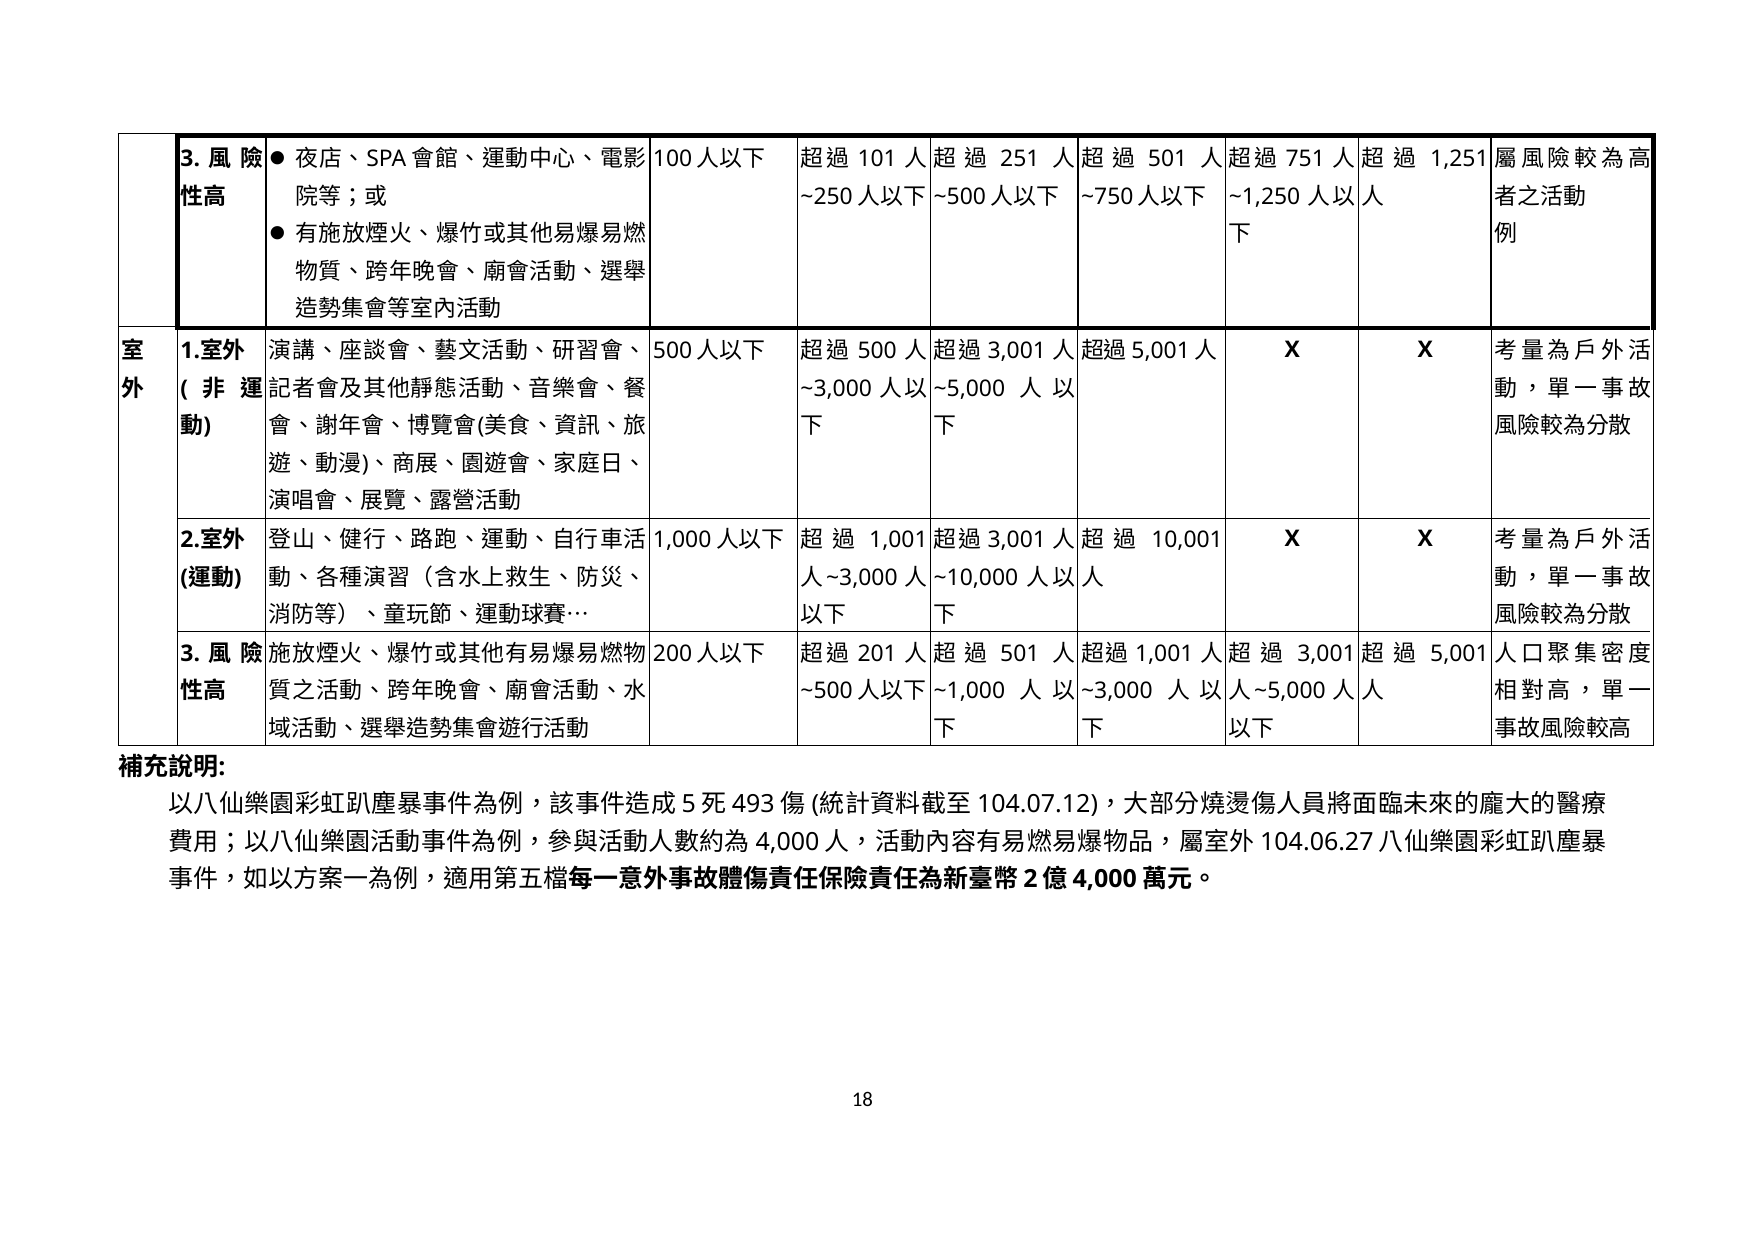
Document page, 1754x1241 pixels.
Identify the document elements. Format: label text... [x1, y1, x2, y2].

table_cell 3.風險性高 [180, 138, 265, 326]
table_cell 超過5,001人 [1078, 330, 1225, 518]
table_cell 1,000人以下 [650, 519, 797, 631]
table_cell 超過3,001人~5,000人以下 [1226, 632, 1358, 745]
table_cell 超過3,001人~10,000人以下 [931, 519, 1077, 631]
table_cell 屬風險較為高者之活動 例 [1492, 138, 1651, 326]
table_cell 超過500人~3,000人以下 [798, 330, 930, 518]
table_cell 超過1,251人 [1359, 138, 1490, 326]
table_cell 超過3,001人~5,000人以下 [931, 330, 1077, 518]
table_cell 1.室外 (非運動) [178, 330, 265, 518]
table_cell 超過501人~1,000人以下 [931, 632, 1077, 745]
table_cell 超過10,001人 [1078, 519, 1225, 631]
table_cell X [1359, 330, 1491, 518]
table_cell 演講、座談會、藝文活動、研習會、記者會及其他靜態活動、音樂會、餐會、謝年會、博覽會(美食、資訊、旅遊、動漫)、商展、園遊會、家庭日、演唱會、展覽、露營活動 [266, 330, 649, 518]
table_cell 考量為戶外活動，單一事故風險較為分散 [1492, 518, 1653, 631]
table_cell 登山、健行、路跑、運動、自行車活動、各種演習（含水上救生、防災、消防等）、童玩節、運動球賽… [266, 519, 649, 631]
table_cell 考量為戶外活動，單一事故風險較為分散 [1492, 326, 1653, 518]
table_cell 超過101人~250人以下 [798, 138, 930, 326]
table_cell 超過251人~500人以下 [931, 138, 1077, 326]
table_cell X [1226, 330, 1358, 518]
table_cell 100人以下 [651, 138, 797, 326]
table_cell 3.風險性高 [178, 632, 265, 745]
table_cell 超過1,001人~3,000人以下 [798, 519, 930, 631]
table_cell X [1359, 519, 1491, 631]
table_cell 室 外 [119, 327, 177, 745]
table_cell 超過1,001人~3,000人以下 [1078, 632, 1225, 745]
table_cell X [1226, 519, 1358, 631]
table_cell 夜店、SPA會館、運動中心、電影院等；或 有施放煙火、爆竹或其他易爆易燃物質、跨年晚會、廟會活動、選舉造勢集會等室內活動 [267, 138, 649, 326]
list 以八仙樂園彩虹趴塵暴事件為例，該事件造成5死493傷 (統計資料截至104.07.12)，大部分燒燙傷人員將面臨未來的龐大的醫療費用；以八仙樂園活動事件為例，參與活動人數約為4,000人，活動內容有易燃易爆物品，屬室外104.06.27八仙樂園彩虹趴塵暴事件，如以方案一為例，適用第五檔每一意外事故體傷責任保險責任為新臺幣2億4,000萬元。 [168, 783, 1606, 896]
table_cell 超過751人~1,250人以下 [1226, 138, 1358, 326]
table_cell 超過201人~500人以下 [798, 632, 930, 745]
table_cell 人口聚集密度相對高，單一事故風險較高 [1492, 631, 1653, 745]
text 補充說明: [118, 746, 1606, 783]
table_cell 2.室外 (運動) [178, 519, 265, 631]
table_cell 200人以下 [650, 632, 797, 745]
table_cell 超過5,001人 [1359, 632, 1491, 745]
table_cell 施放煙火、爆竹或其他有易爆易燃物質之活動、跨年晚會、廟會活動、水域活動、選舉造勢集會遊行活動 [266, 632, 649, 745]
table_cell 超過501人~750人以下 [1079, 138, 1225, 326]
table_cell 500人以下 [650, 330, 797, 518]
